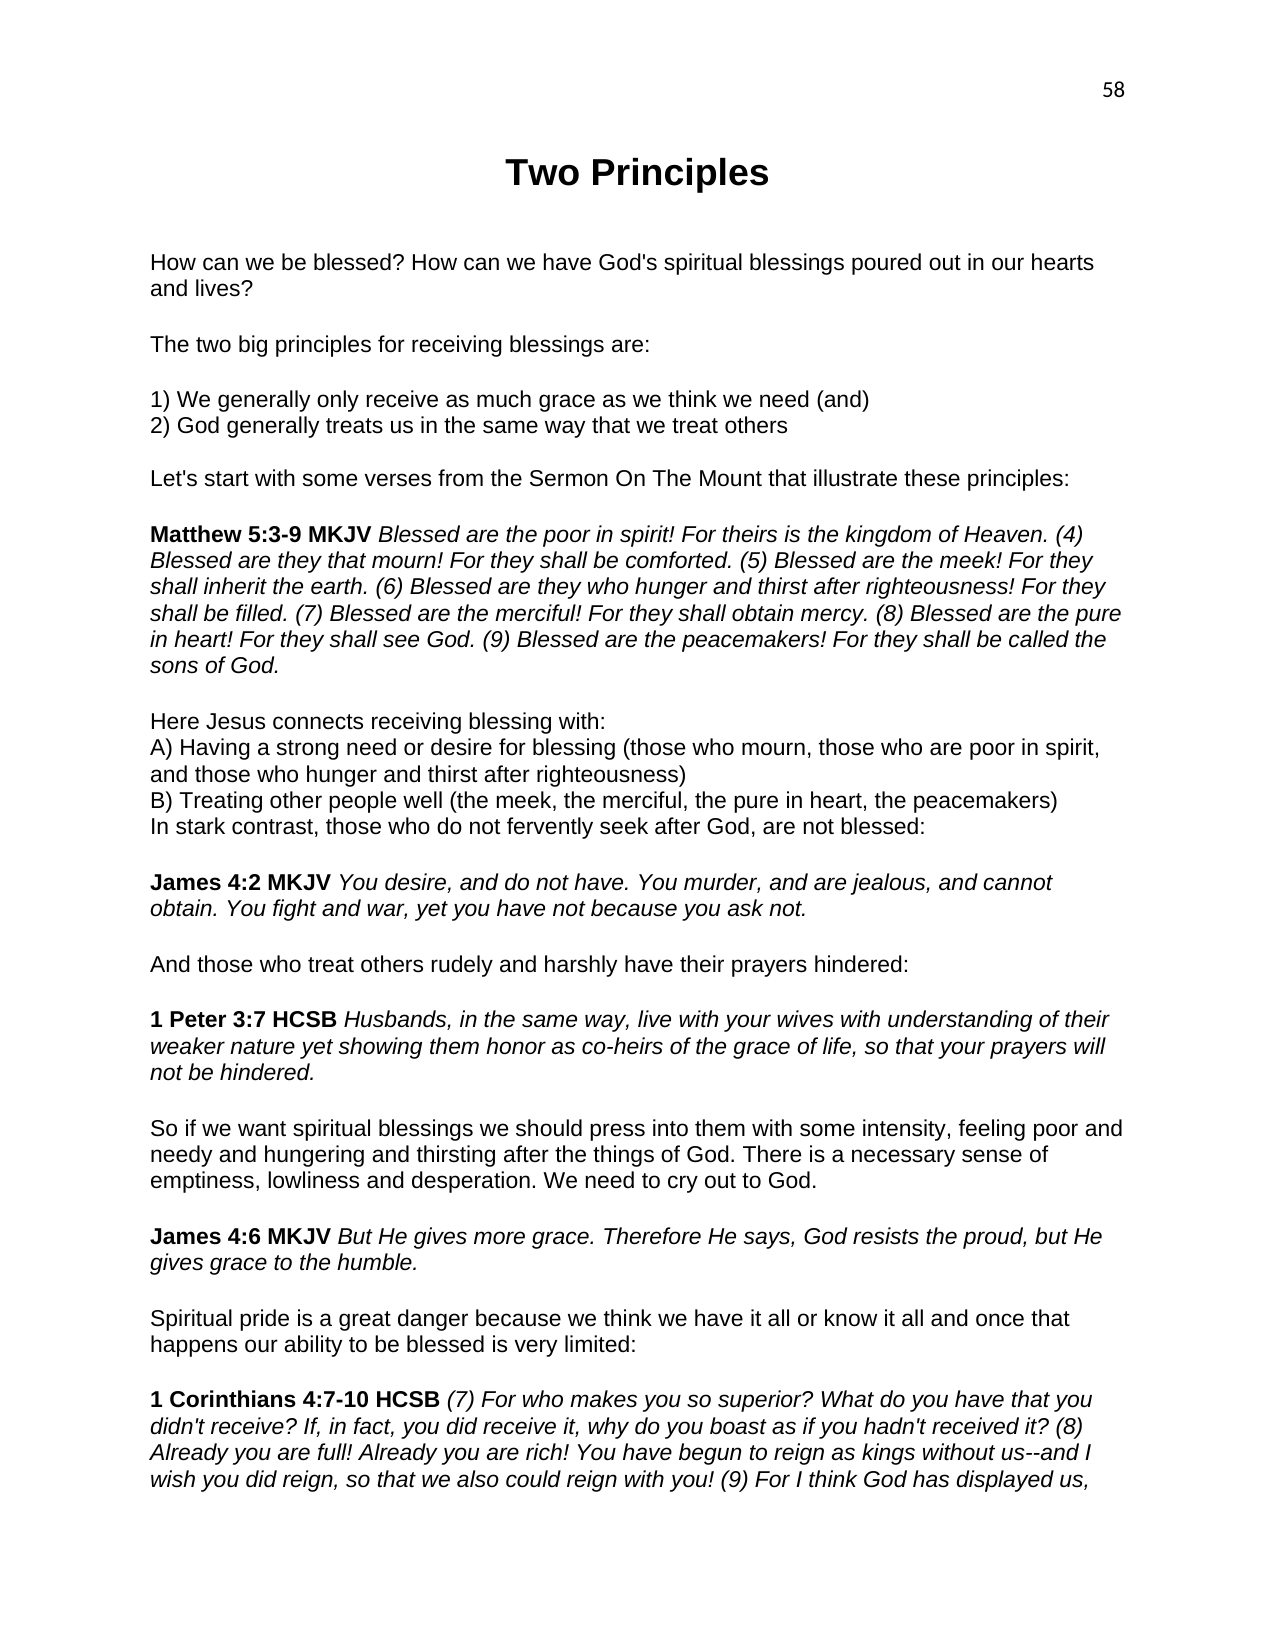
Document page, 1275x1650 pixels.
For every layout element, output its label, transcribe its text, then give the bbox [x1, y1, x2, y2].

text 1 Peter 3:7 HCSB Husbands, in the same way, live with your wives with understanding of their weaker nature yet showing them honor as co-heirs of the grace of life, so that your prayers will not be hindered. [150, 1006, 1125, 1085]
text The two big principles for receiving blessings are: [150, 331, 1125, 357]
text James 4:6 MKJV But He gives more grace. Therefore He says, God resists the proud, but He gives grace to the humble. [150, 1223, 1125, 1275]
text Here Jesus connects receiving blessing with: A) Having a strong need or desire for blessing (those who mourn, those who are poor in spirit, and those who hunger and thirst after righteousness) B) Treating other people well (the meek, the merciful, the pure in heart, the peacemakers) In stark contrast, those who do not fervently seek after God, are not blessed: [150, 708, 1125, 840]
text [150, 1386, 1125, 1492]
text Two Principles [150, 150, 1125, 193]
text Matthew 5:3-9 MKJV Blessed are the poor in spirit! For theirs is the kingdom of Heaven. (4) Blessed are they that mourn! For they shall be comforted. (5) Blessed are the meek! For they shall inherit the earth. (6) Blessed are they who hunger and thirst after righteousness! For they shall be filled. (7) Blessed are the merciful! For they shall obtain mercy. (8) Blessed are the pure in heart! For they shall see God. (9) Blessed are the peacemakers! For they shall be called the sons of God. [150, 521, 1125, 679]
text So if we want spiritual blessings we should press into them with some intensity, feeling poor and needy and hungering and thirsting after the things of God. There is a necessary sense of emptiness, lowliness and desperation. We need to cry out to God. [150, 1114, 1125, 1193]
text Spiritual pride is a great danger because we think we have it all or know it all and once that happens our ability to be blessed is very limited: [150, 1304, 1125, 1357]
text 1) We generally only receive as much grace as we think we need (and) 2) God generally treats us in the same way that we treat others Let's start with some verses from the Sermon On The Mount that illustrate these principles: [150, 386, 1125, 491]
text And those who treat others rudely and harshly have their prayers hindered: [150, 951, 1125, 977]
text How can we be blessed? How can we have God's spiritual blessings poured out in our hearts and lives? [150, 222, 1125, 301]
text James 4:2 MKJV You desire, and do not have. You murder, and are jealous, and cannot obtain. You fight and war, yet you have not because you ask not. [150, 869, 1125, 922]
